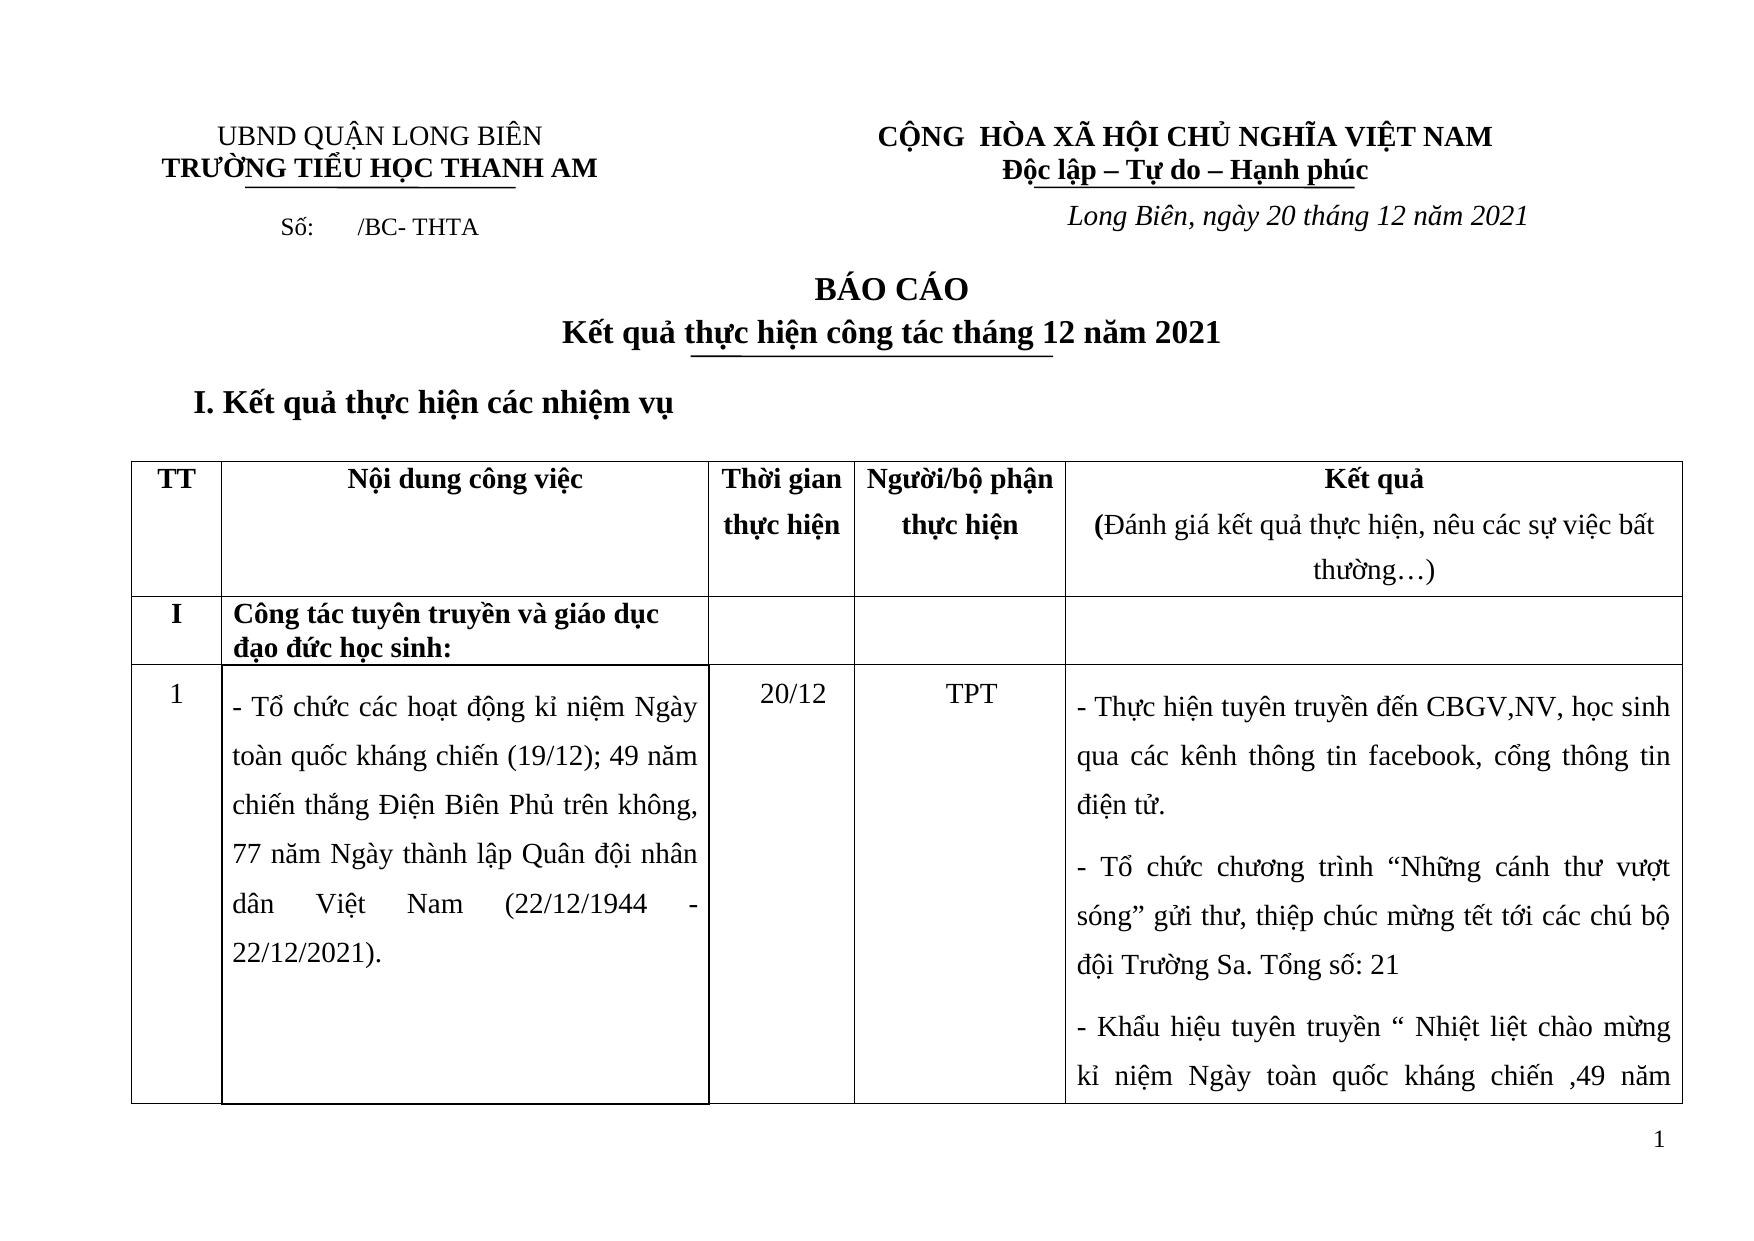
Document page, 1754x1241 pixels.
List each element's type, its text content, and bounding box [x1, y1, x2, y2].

table_cell [1066, 597, 1682, 664]
table_cell [709, 597, 854, 664]
table_header Nội dung công việc [222, 462, 708, 596]
table_header Người/bộ phận thực hiện [855, 462, 1065, 596]
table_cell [1066, 665, 1682, 1102]
table_cell 1 [132, 665, 221, 1102]
table_cell Công tác tuyên truyền và giáo dục đạo đức học sinh: [222, 597, 708, 664]
table_header UBND QUẬN LONG BIÊN TRƯỜNG TIỂU HỌC THANH AM Số: /BC- THTA [86, 119, 673, 241]
table_header Kết quả (Đánh giá kết quả thực hiện, nêu các sự việc bất thường…) [1066, 462, 1682, 596]
table_header TT [132, 462, 221, 596]
text Kết quả thực hiện công tác tháng 12 năm 2021 [118, 313, 1665, 351]
text I. Kết quả thực hiện các nhiệm vụ [118, 382, 1665, 420]
table_cell [855, 597, 1065, 664]
table_cell I [132, 597, 221, 664]
table_header Thời gian thực hiện [709, 462, 854, 596]
table_cell TPT [855, 665, 1065, 1102]
table_cell 20/12 [710, 665, 854, 1102]
table_header CỘNG HÒA XÃ HỘI CHỦ NGHĨA VIỆT NAM Độc lập – Tự do – Hạnh phúc Long Biên, ngày 20 tháng 12 năm 2021 [673, 119, 1697, 241]
text BÁO CÁO [118, 269, 1665, 307]
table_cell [223, 666, 708, 1102]
